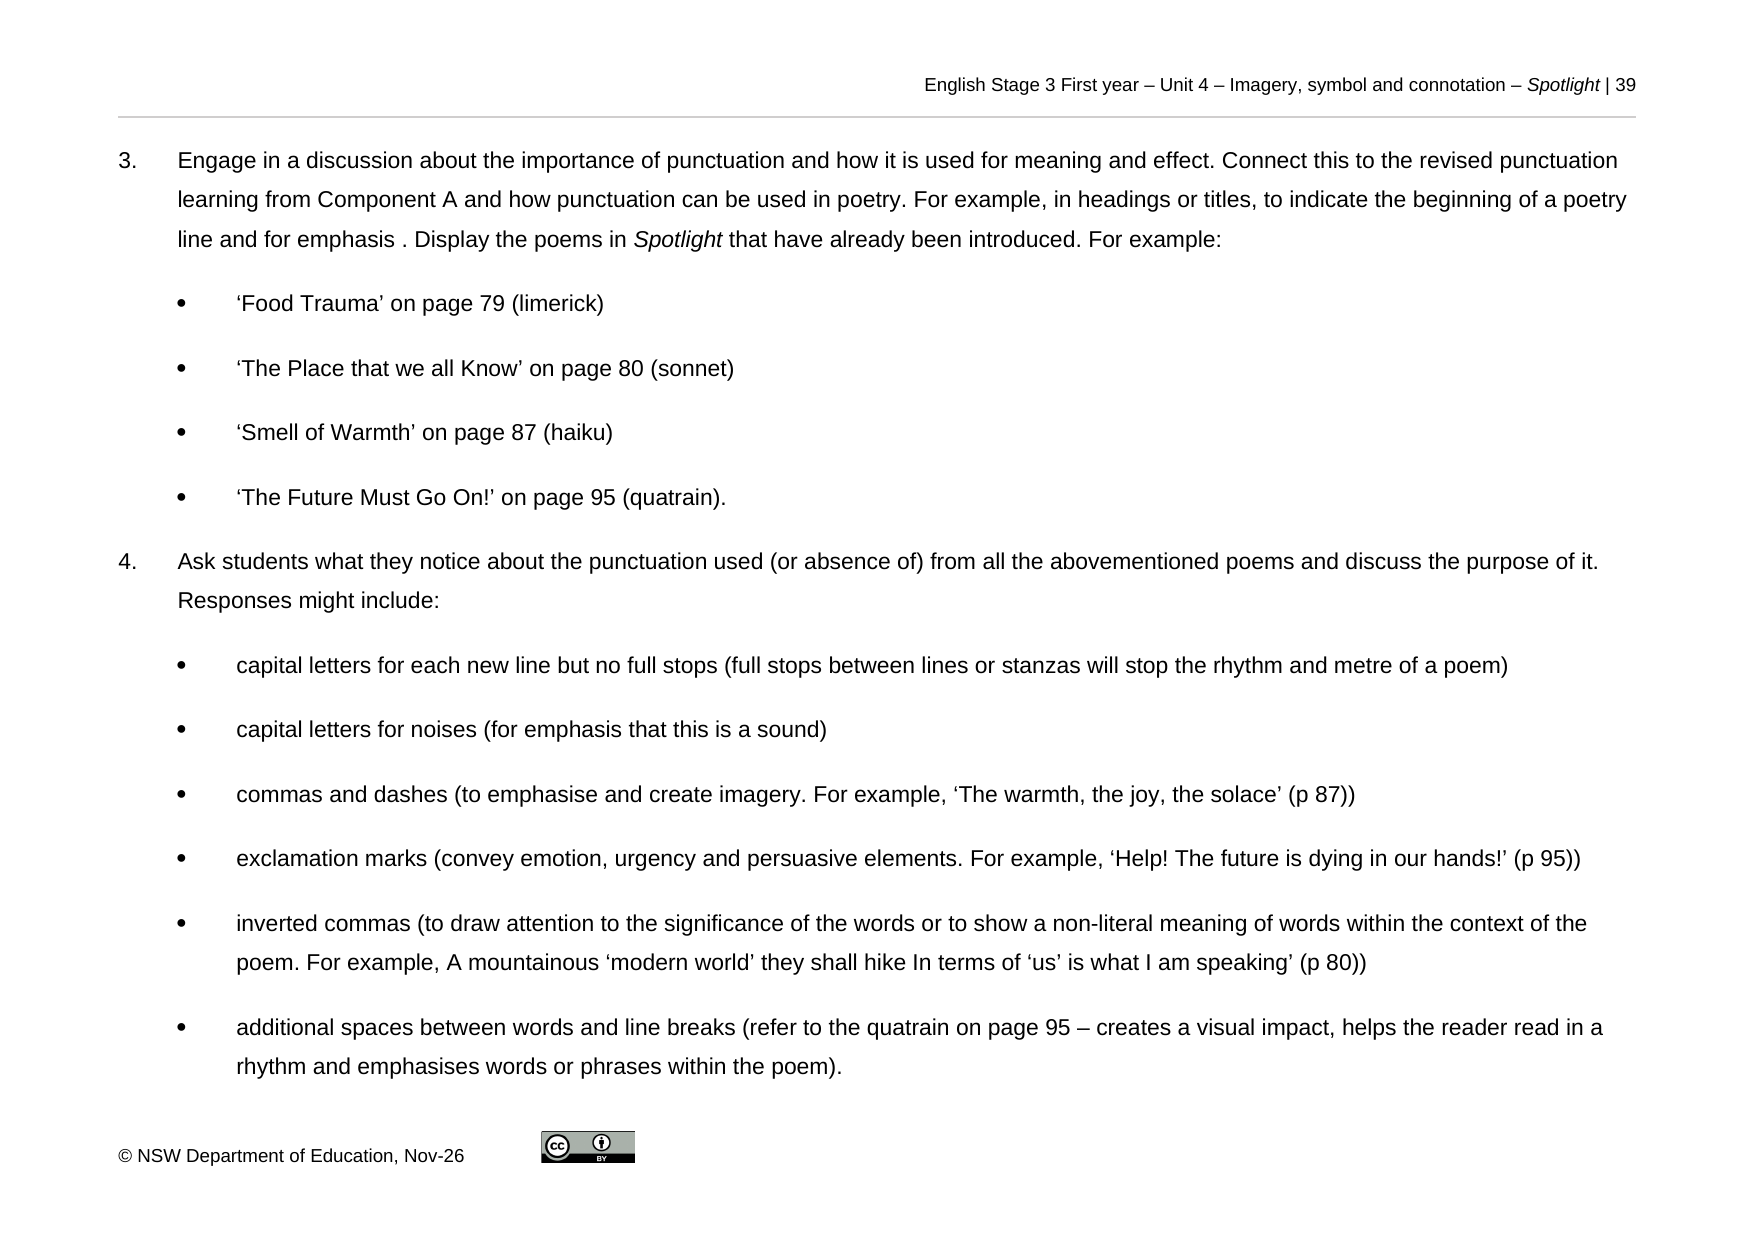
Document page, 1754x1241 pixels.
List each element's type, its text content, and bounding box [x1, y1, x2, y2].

list commas and dashes (to emphasise and create imagery. For example, ‘The warmth, the joy, the solace’ (p 87)) [177, 781, 1636, 807]
list ‘The Future Must Go On!’ on page 95 (quatrain). [177, 483, 1636, 510]
list capital letters for each new line but no full stops (full stops between lines or stanzas will stop the rhythm and metre of a poem) [177, 652, 1636, 678]
picture [541, 1131, 635, 1163]
list ‘Smell of Warmth’ on page 87 (haiku) [177, 419, 1636, 445]
list exclamation marks (convey emotion, urgency and persuasive elements. For example, ‘Help! The future is dying in our hands!’ (p 95)) [177, 845, 1636, 872]
list inverted commas (to draw attention to the significance of the words or to show a non-literal meaning of words within the context of the poem. For example, A mountainous ‘modern world’ they shall hike In terms of ‘us’ is what I am speaking’ (p 80)) [177, 910, 1636, 976]
list ‘Food Trauma’ on page 79 (limerick) [177, 290, 1636, 316]
list Engage in a discussion about the importance of punctuation and how it is used for meaning and effect. Connect this to the revised punctuation learning from Component A and how punctuation can be used in poetry. For example, in headings or titles, to indicate the beginning of a poetry line and for emphasis . Display the poems in Spotlight that have already been introduced. For example: [118, 147, 1636, 252]
list Ask students what they notice about the punctuation used (or absence of) from all the abovementioned poems and discuss the purpose of it. Responses might include: [118, 548, 1636, 614]
list capital letters for noises (for emphasis that this is a sound) [177, 716, 1636, 743]
list ‘The Place that we all Know’ on page 80 (sonnet) [177, 354, 1636, 381]
list additional spaces between words and line breaks (refer to the quatrain on page 95 – creates a visual impact, helps the reader read in a rhythm and emphasises words or phrases within the poem). [177, 1014, 1636, 1079]
